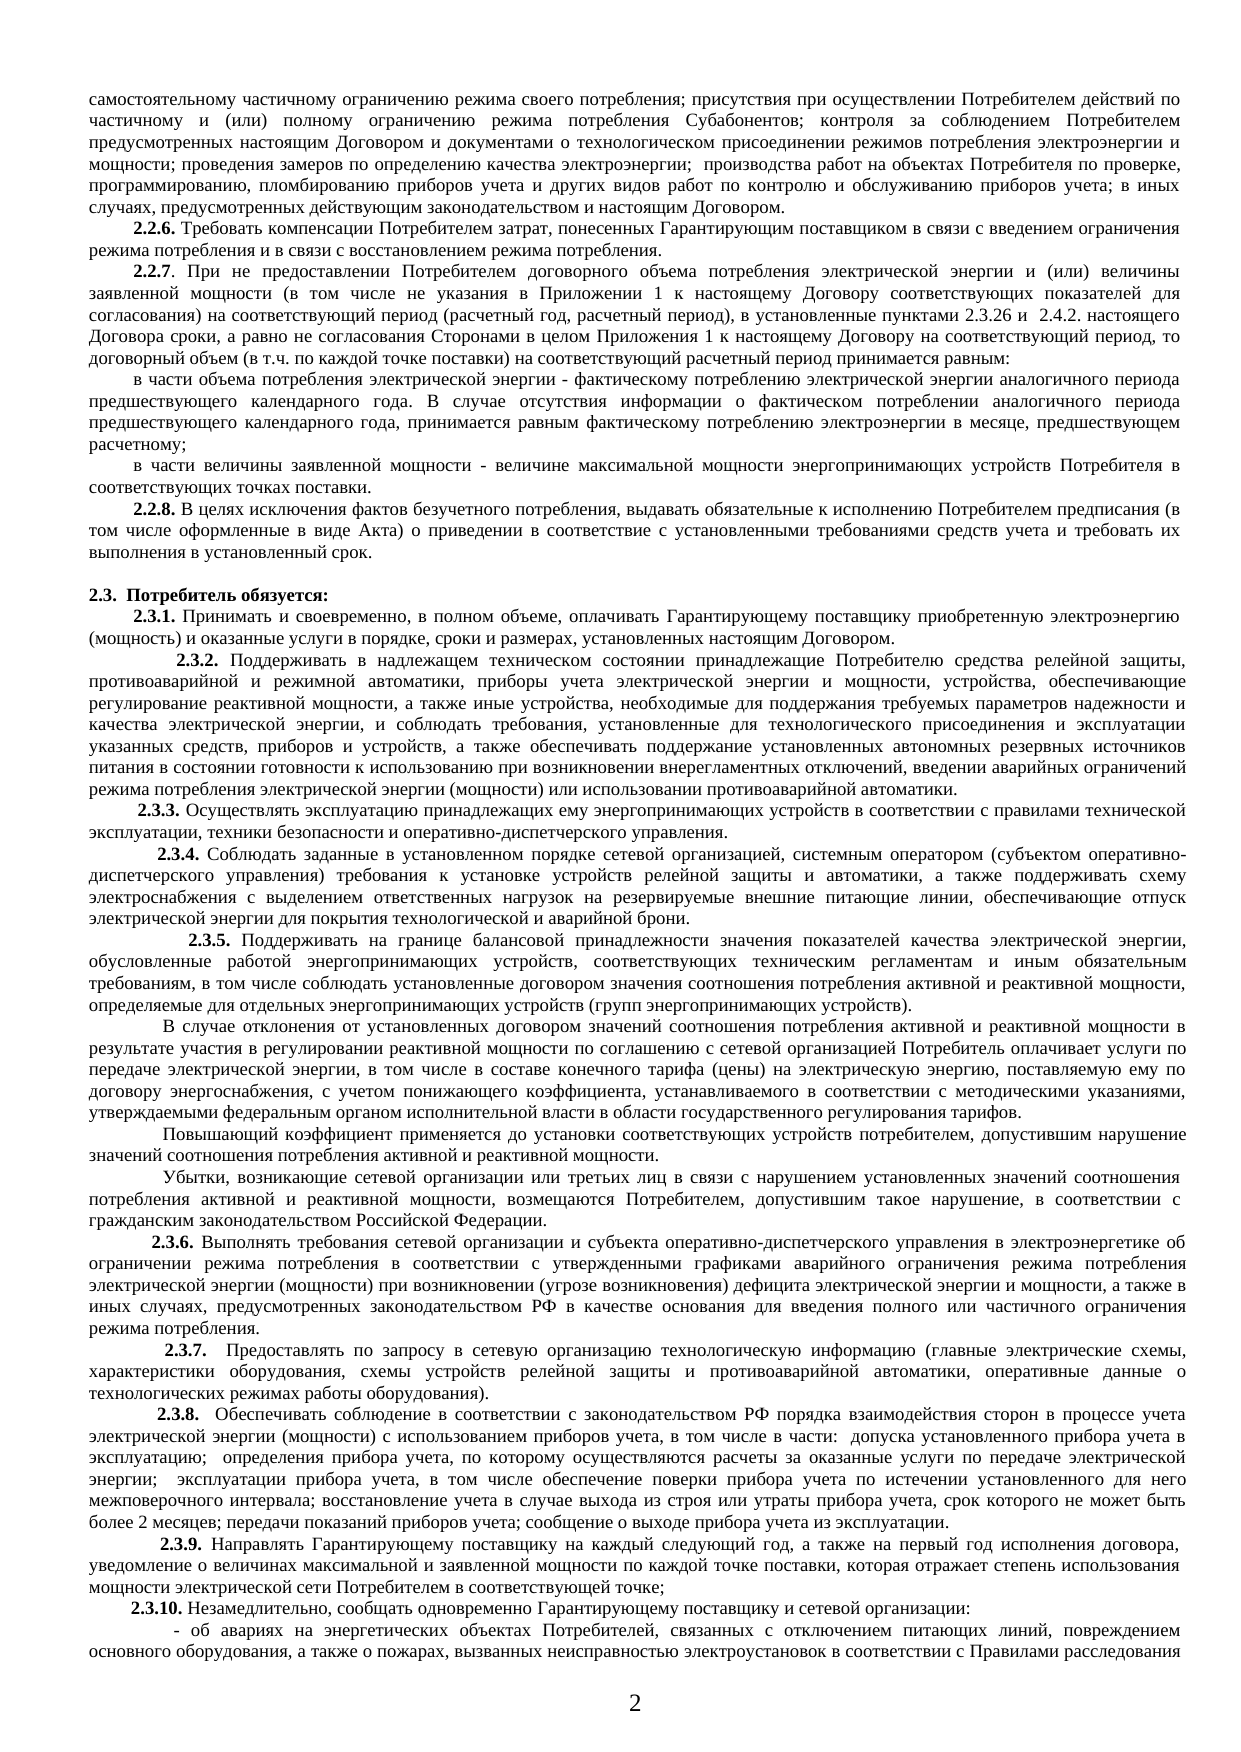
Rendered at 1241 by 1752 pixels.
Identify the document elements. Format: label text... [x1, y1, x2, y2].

text 2.3.10. Незамедлительно, сообщать одновременно Гарантирующему поставщику и сетевой организации: [89, 1597, 1182, 1619]
text 2.3.5. Поддерживать на границе балансовой принадлежности значения показателей качества электрической энергии, обусловленные работой энергопринимающих устройств, соответствующих техническим регламентам и иным обязательным требованиям, в том числе соблюдать установленные договором значения соотношения потребления активной и реактивной мощности, определяемые для отдельных энергопринимающих устройств (групп энергопринимающих устройств). [89, 929, 1188, 1015]
text 2.3.6. Выполнять требования сетевой организации и субъекта оперативно-диспетчерского управления в электроэнергетике об ограничении режима потребления в соответствии с утвержденными графиками аварийного ограничения режима потребления электрической энергии (мощности) при возникновении (угрозе возникновения) дефицита электрической энергии и мощности, а также в иных случаях, предусмотренных законодательством РФ в качестве основания для введения полного или частичного ограничения режима потребления. [89, 1231, 1188, 1338]
text 2.2.6. Требовать компенсации Потребителем затрат, понесенных Гарантирующим поставщиком в связи с введением ограничения режима потребления и в связи с восстановлением режима потребления. [89, 217, 1182, 260]
text 2.3.7. Предоставлять по запросу в сетевую организацию технологическую информацию (главные электрические схемы, характеристики оборудования, схемы устройств релейной защиты и противоаварийной автоматики, оперативные данные о технологических режимах работы оборудования). [89, 1338, 1188, 1403]
text 2.3.1. Принимать и своевременно, в полном объеме, оплачивать Гарантирующему поставщику приобретенную электроэнергию (мощность) и оказанные услуги в порядке, сроки и размерах, установленных настоящим Договором. [89, 605, 1182, 648]
text в части величины заявленной мощности - величине максимальной мощности энергопринимающих устройств Потребителя в соответствующих точках поставки. [89, 454, 1182, 497]
text 2.3.8. Обеспечивать соблюдение в соответствии с законодательством РФ порядка взаимодействия сторон в процессе учета электрической энергии (мощности) с использованием приборов учета, в том числе в части: допуска установленного прибора учета в эксплуатацию; определения прибора учета, по которому осуществляются расчеты за оказанные услуги по передаче электрической энергии; эксплуатации прибора учета, в том числе обеспечение поверки прибора учета по истечении установленного для него межповерочного интервала; восстановление учета в случае выхода из строя или утраты прибора учета, срок которого не может быть более 2 месяцев; передачи показаний приборов учета; сообщение о выходе прибора учета из эксплуатации. [89, 1403, 1188, 1532]
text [89, 1619, 1182, 1662]
text Повышающий коэффициент применяется до установки соответствующих устройств потребителем, допустившим нарушение значений соотношения потребления активной и реактивной мощности. [89, 1123, 1188, 1166]
text Убытки, возникающие сетевой организации или третьих лиц в связи с нарушением установленных значений соотношения потребления активной и реактивной мощности, возмещаются Потребителем, допустившим такое нарушение, в соответствии с гражданским законодательством Российской Федерации. [89, 1166, 1182, 1231]
text 2.3. Потребитель обязуется: [89, 584, 1182, 605]
text 2.3.3. Осуществлять эксплуатацию принадлежащих ему энергопринимающих устройств в соответствии с правилами технической эксплуатации, техники безопасности и оперативно-диспетчерского управления. [89, 799, 1188, 842]
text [89, 88, 1182, 217]
text 2.3.2. Поддерживать в надлежащем техническом состоянии принадлежащие Потребителю средства релейной защиты, противоаварийной и режимной автоматики, приборы учета электрической энергии и мощности, устройства, обеспечивающие регулирование реактивной мощности, а также иные устройства, необходимые для поддержания требуемых параметров надежности и качества электрической энергии, и соблюдать требования, установленные для технологического присоединения и эксплуатации указанных средств, приборов и устройств, а также обеспечивать поддержание установленных автономных резервных источников питания в состоянии готовности к использованию при возникновении внерегламентных отключений, введении аварийных ограничений режима потребления электрической энергии (мощности) или использовании противоаварийной автоматики. [89, 648, 1188, 799]
text В случае отклонения от установленных договором значений соотношения потребления активной и реактивной мощности в результате участия в регулировании реактивной мощности по соглашению с сетевой организацией Потребитель оплачивает услуги по передаче электрической энергии, в том числе в составе конечного тарифа (цены) на электрическую энергию, поставляемую ему по договору энергоснабжения, с учетом понижающего коэффициента, устанавливаемого в соответствии с методическими указаниями, утверждаемыми федеральным органом исполнительной власти в области государственного регулирования тарифов. [89, 1015, 1188, 1123]
text 2.2.7. При не предоставлении Потребителем договорного объема потребления электрической энергии и (или) величины заявленной мощности (в том числе не указания в Приложении 1 к настоящему Договору соответствующих показателей для согласования) на соответствующий период (расчетный год, расчетный период), в установленные пунктами 2.3.26 и 2.4.2. настоящего Договора сроки, а равно не согласования Сторонами в целом Приложения 1 к настоящему Договору на соответствующий период, то договорный объем (в т.ч. по каждой точке поставки) на соответствующий расчетный период принимается равным: [89, 260, 1182, 368]
text 2.3.4. Соблюдать заданные в установленном порядке сетевой организацией, системным оператором (субъектом оперативно-диспетчерского управления) требования к установке устройств релейной защиты и автоматики, а также поддерживать схему электроснабжения с выделением ответственных нагрузок на резервируемые внешние питающие линии, обеспечивающие отпуск электрической энергии для покрытия технологической и аварийной брони. [89, 842, 1188, 929]
text 2.2.8. В целях исключения фактов безучетного потребления, выдавать обязательные к исполнению Потребителем предписания (в том числе оформленные в виде Акта) о приведении в соответствие с установленными требованиями средств учета и требовать их выполнения в установленный срок. [89, 497, 1182, 562]
text 2.3.9. Направлять Гарантирующему поставщику на каждый следующий год, а также на первый год исполнения договора, уведомление о величинах максимальной и заявленной мощности по каждой точке поставки, которая отражает степень использования мощности электрической сети Потребителем в соответствующей точке; [89, 1532, 1182, 1597]
text в части объема потребления электрической энергии - фактическому потреблению электрической энергии аналогичного периода предшествующего календарного года. В случае отсутствия информации о фактическом потреблении аналогичного периода предшествующего календарного года, принимается равным фактическому потреблению электроэнергии в месяце, предшествующем расчетному; [89, 368, 1182, 454]
